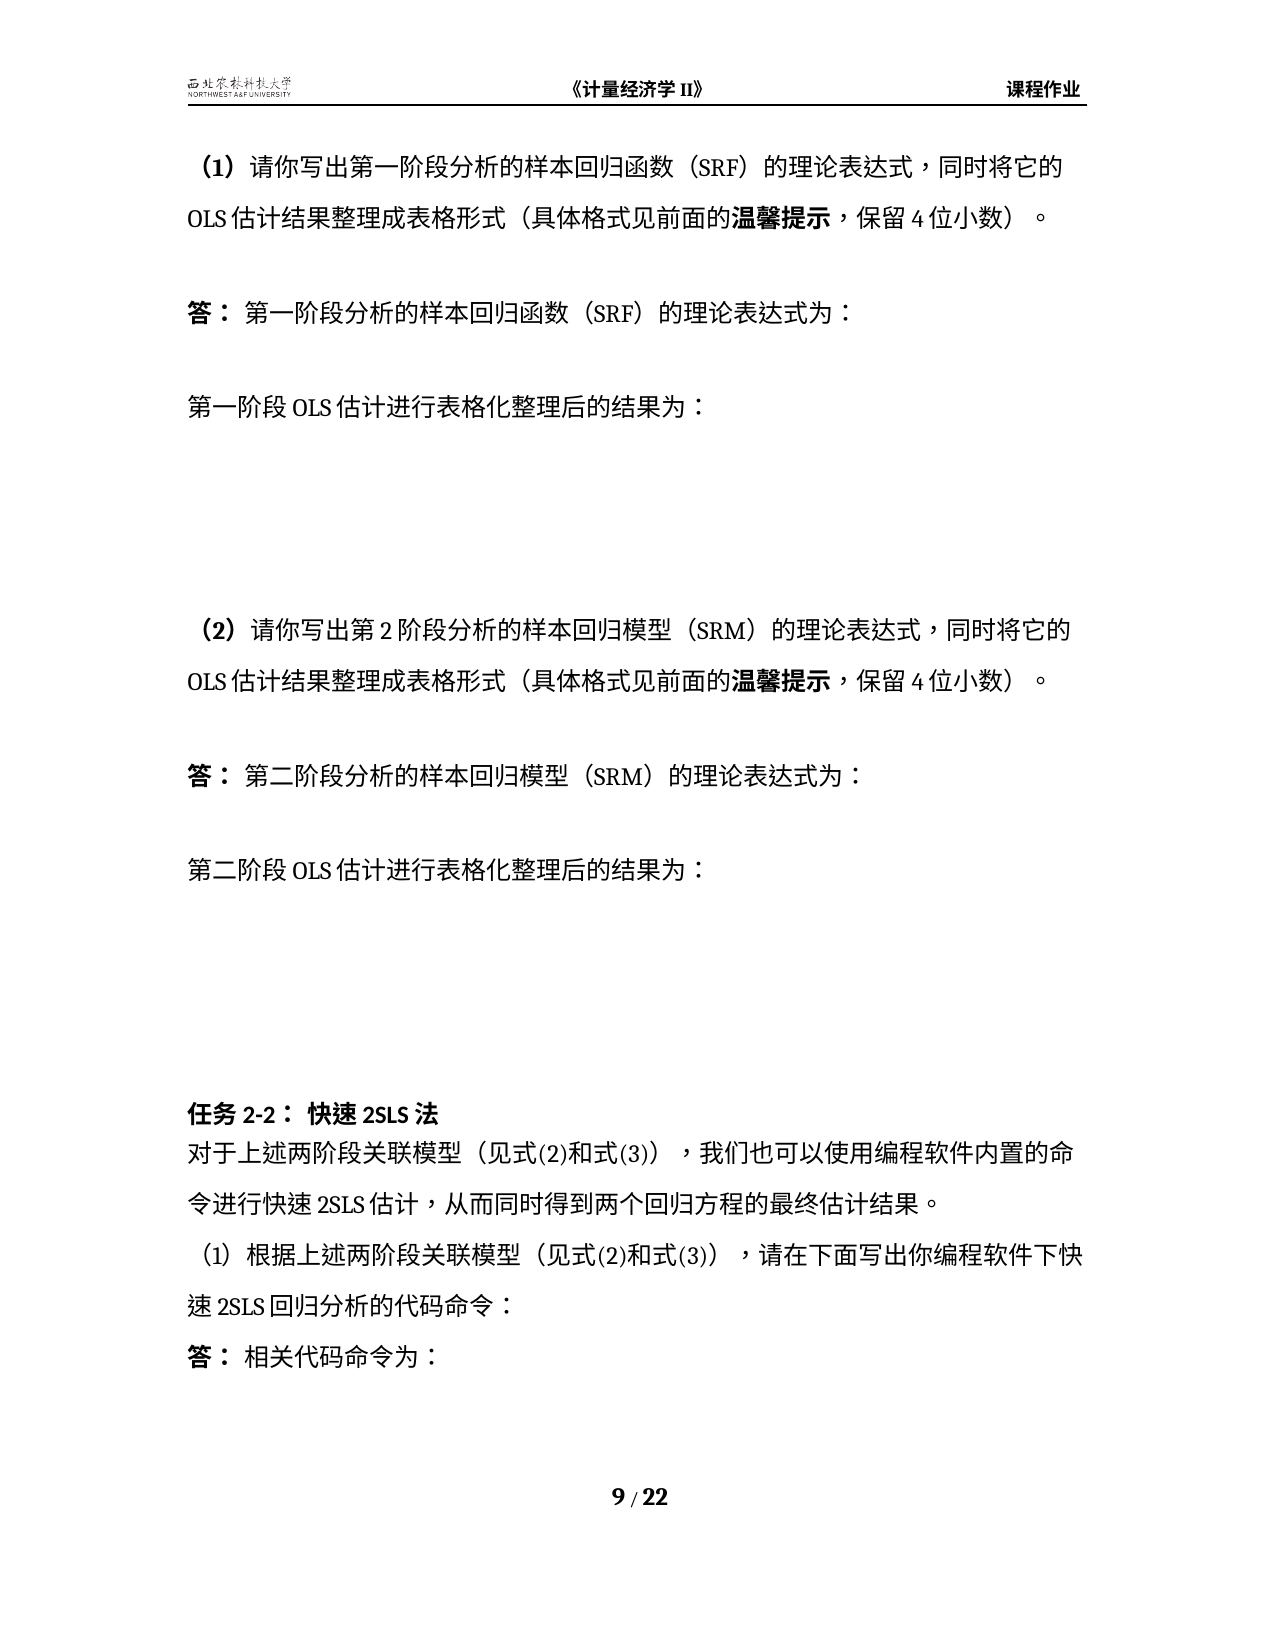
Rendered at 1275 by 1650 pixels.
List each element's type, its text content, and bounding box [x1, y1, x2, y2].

text 答： 第一阶段分析的样本回归函数（SRF）的理论表达式为： [187, 295, 1087, 329]
text （1）根据上述两阶段关联模型（见式(2)和式(3)），请在下面写出你编程软件下快速2SLS回归分析的代码命令： [187, 1238, 1087, 1323]
text 第二阶段OLS估计进行表格化整理后的结果为： [187, 852, 1087, 886]
text 答： 相关代码命令为： [187, 1340, 1087, 1374]
subtitle 任务2-2： 快速2SLS法 [187, 1097, 1087, 1131]
text 答： 第二阶段分析的样本回归模型（SRM）的理论表达式为： [187, 758, 1087, 792]
text 第一阶段OLS估计进行表格化整理后的结果为： [187, 389, 1087, 423]
picture [187, 76, 291, 97]
text （2）请你写出第2阶段分析的样本回归模型（SRM）的理论表达式，同时将它的OLS估计结果整理成表格形式（具体格式见前面的温馨提示，保留4位小数）。 [187, 613, 1087, 698]
text （1）请你写出第一阶段分析的样本回归函数（SRF）的理论表达式，同时将它的OLS估计结果整理成表格形式（具体格式见前面的温馨提示，保留4位小数）。 [187, 150, 1087, 235]
text 对于上述两阶段关联模型（见式(2)和式(3)），我们也可以使用编程软件内置的命令进行快速2SLS估计，从而同时得到两个回归方程的最终估计结果。 [187, 1136, 1087, 1221]
